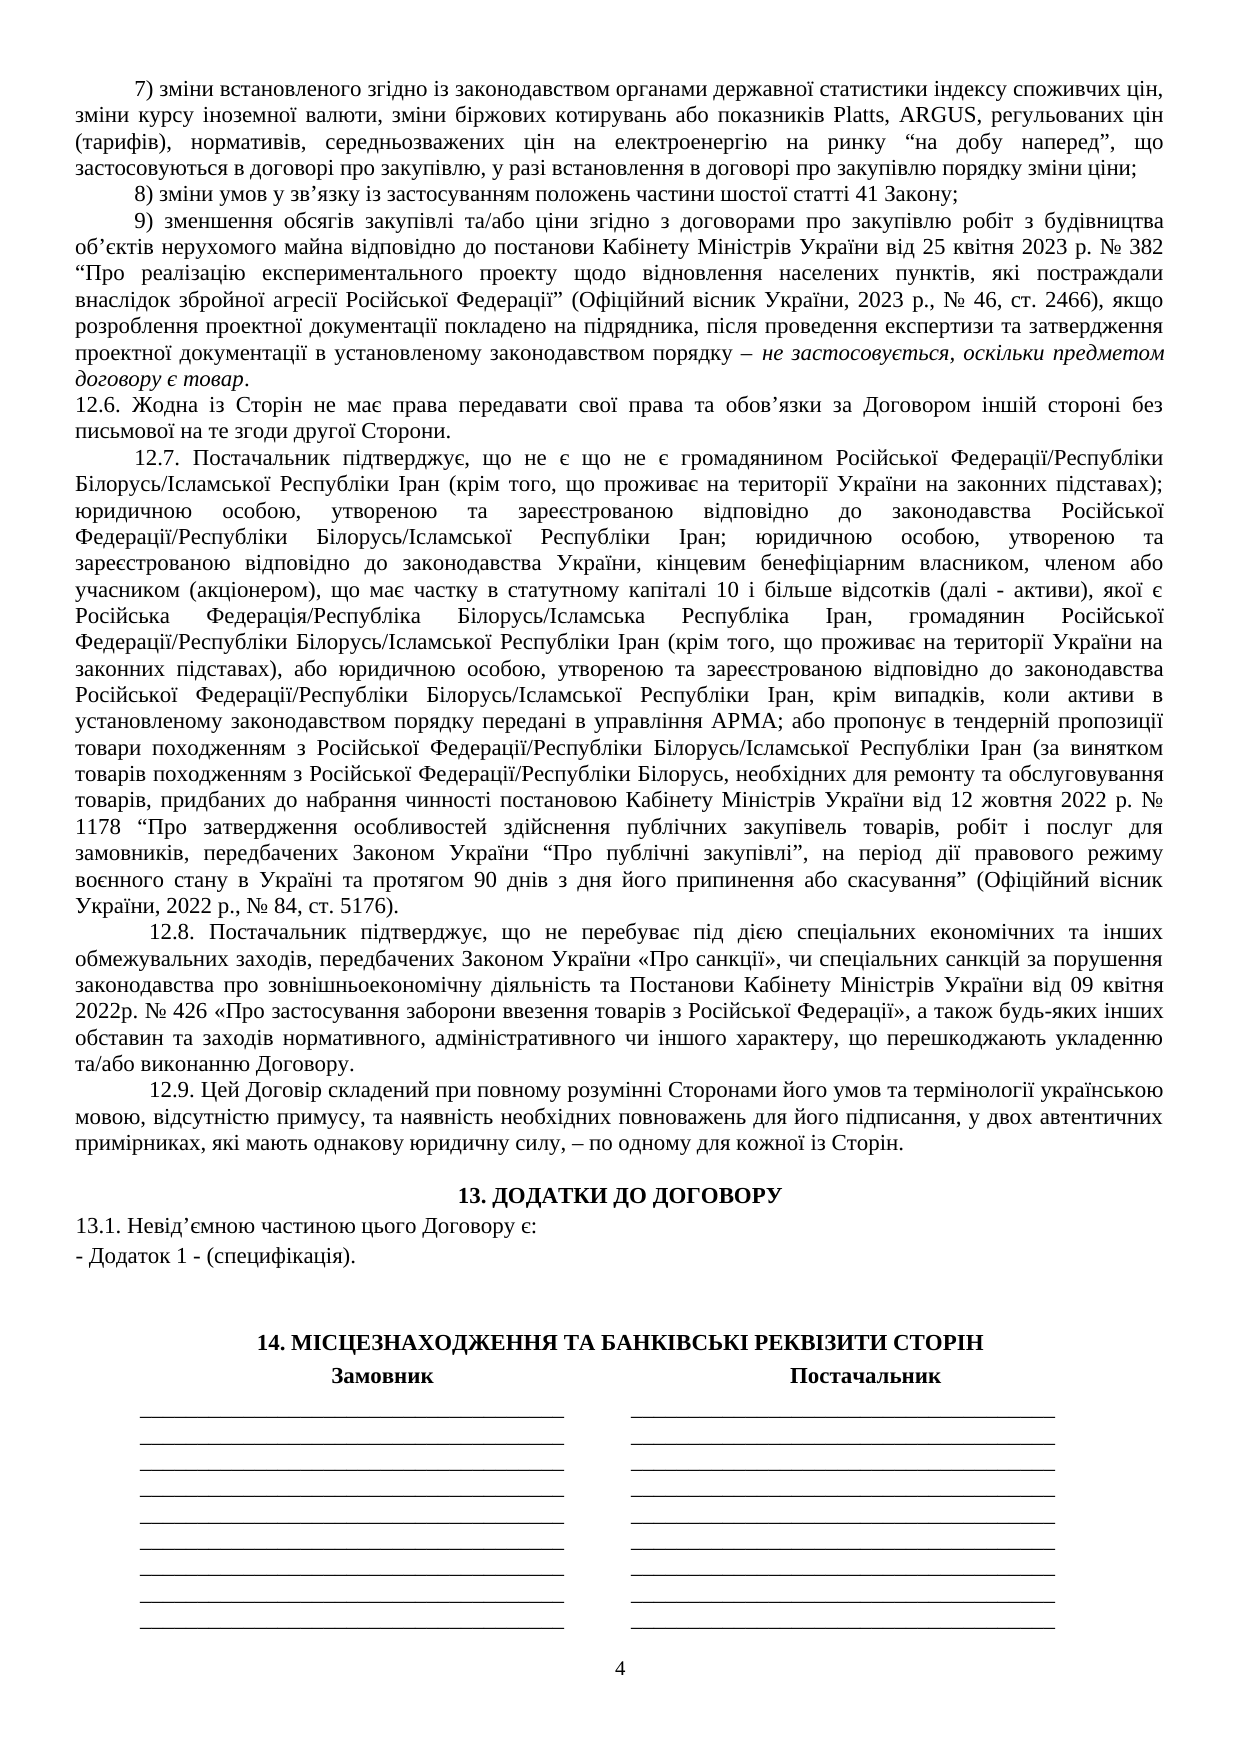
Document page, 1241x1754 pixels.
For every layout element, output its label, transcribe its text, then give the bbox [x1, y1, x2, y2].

text 12.7. Постачальник підтверджує, що не є що не є громадянином Російської Федерації/Республіки Білорусь/Ісламської Республіки Іран (крім того, що проживає на території України на законних підставах); юридичною особою, утвореною та зареєстрованою відповідно до законодавства Російської Федерації/Республіки Білорусь/Ісламської Республіки Іран; юридичною особою, утвореною та зареєстрованою відповідно до законодавства України, кінцевим бенефіціарним власником, членом або учасником (акціонером), що має частку в статутному капіталі 10 і більше відсотків (далі - активи), якої є Російська Федерація/Республіка Білорусь/Ісламська Республіка Іран, громадянин Російської Федерації/Республіки Білорусь/Ісламської Республіки Іран (крім того, що проживає на території України на законних підставах), або юридичною особою, утвореною та зареєстрованою відповідно до законодавства Російської Федерації/Республіки Білорусь/Ісламської Республіки Іран, крім випадків, коли активи в установленому законодавством порядку передані в управління АРМА; або пропонує в тендерній пропозиції товари походженням з Російської Федерації/Республіки Білорусь/Ісламської Республіки Іран (за винятком товарів походженням з Російської Федерації/Республіки Білорусь, необхідних для ремонту та обслуговування товарів, придбаних до набрання чинності постановою Кабінету Міністрів України від 12 жовтня 2022 р. № 1178 “Про затвердження особливостей здійснення публічних закупівель товарів, робіт і послуг для замовників, передбачених Законом України “Про публічні закупівлі”, на період дії правового режиму воєнного стану в Україні та протягом 90 днів з дня його припинення або скасування” (Офіційний вісник України, 2022 р., № 84, ст. 5176). [75, 444, 1165, 918]
text 12.9. Цей Договір складений при повному розумінні Сторонами його умов та термінології українською мовою, відсутністю примусу, та наявність необхідних повноважень для його підписання, у двох автентичних примірниках, які мають однакову юридичну силу, – по одному для кожної із Сторін. [75, 1076, 1165, 1156]
text 14. Місцезнаходження та банківські реквізити сторін [75, 1329, 1165, 1355]
text 7) зміни встановленого згідно із законодавством органами державної статистики індексу споживчих цін, зміни курсу іноземної валюти, зміни біржових котирувань або показників Platts, ARGUS, регульованих цін (тарифів), нормативів, середньозважених цін на електроенергію на ринку “на добу наперед”, що застосовуються в договорі про закупівлю, у разі встановлення в договорі про закупівлю порядку зміни ціни; [75, 75, 1165, 180]
table_header 13.1. Невід’ємною частиною цього Договору є: - Додаток 1 - (специфікація). [64, 1212, 1044, 1303]
text 8) зміни умов у зв’язку із застосуванням положень частини шостої статті 41 Закону; [75, 180, 1165, 207]
text 12.6. Жодна із Сторін не має права передавати свої права та обов’язки за Договором іншій стороні без письмової на те згоди другої Сторони. [75, 391, 1165, 444]
text 13. ДОДАТКИ ДО ДОГОВОРУ [75, 1182, 1165, 1208]
text 9) зменшення обсягів закупівлі та/або ціни згідно з договорами про закупівлю робіт з будівництва об’єктів нерухомого майна відповідно до постанови Кабінету Міністрів України від 25 квітня 2023 р. № 382 “Про реалізацію експериментального проекту щодо відновлення населених пунктів, які постраждали внаслідок збройної агресії Російської Федерації” (Офіційний вісник України, 2023 р., № 46, ст. 2466), якщо розроблення проектної документації покладено на підрядника, після проведення експертизи та затвердження проектної документації в установленому законодавством порядку – не застосовується, оскільки предметом договору є товар. [75, 207, 1165, 391]
text 12.8. Постачальник підтверджує, що не перебуває під дією спеціальних економічних та інших обмежувальних заходів, передбачених Законом України «Про санкції», чи спеціальних санкцій за порушення законодавства про зовнішньоекономічну діяльність та Постанови Кабінету Міністрів України від 09 квітня 2022р. № 426 «Про застосування заборони ввезення товарів з Російської Федерації», а також будь-яких інших обставин та заходів нормативного, адміністративного чи іншого характеру, що перешкоджають укладенню та/або виконанню Договору. [75, 918, 1165, 1076]
table_header [118, 1355, 1122, 1638]
